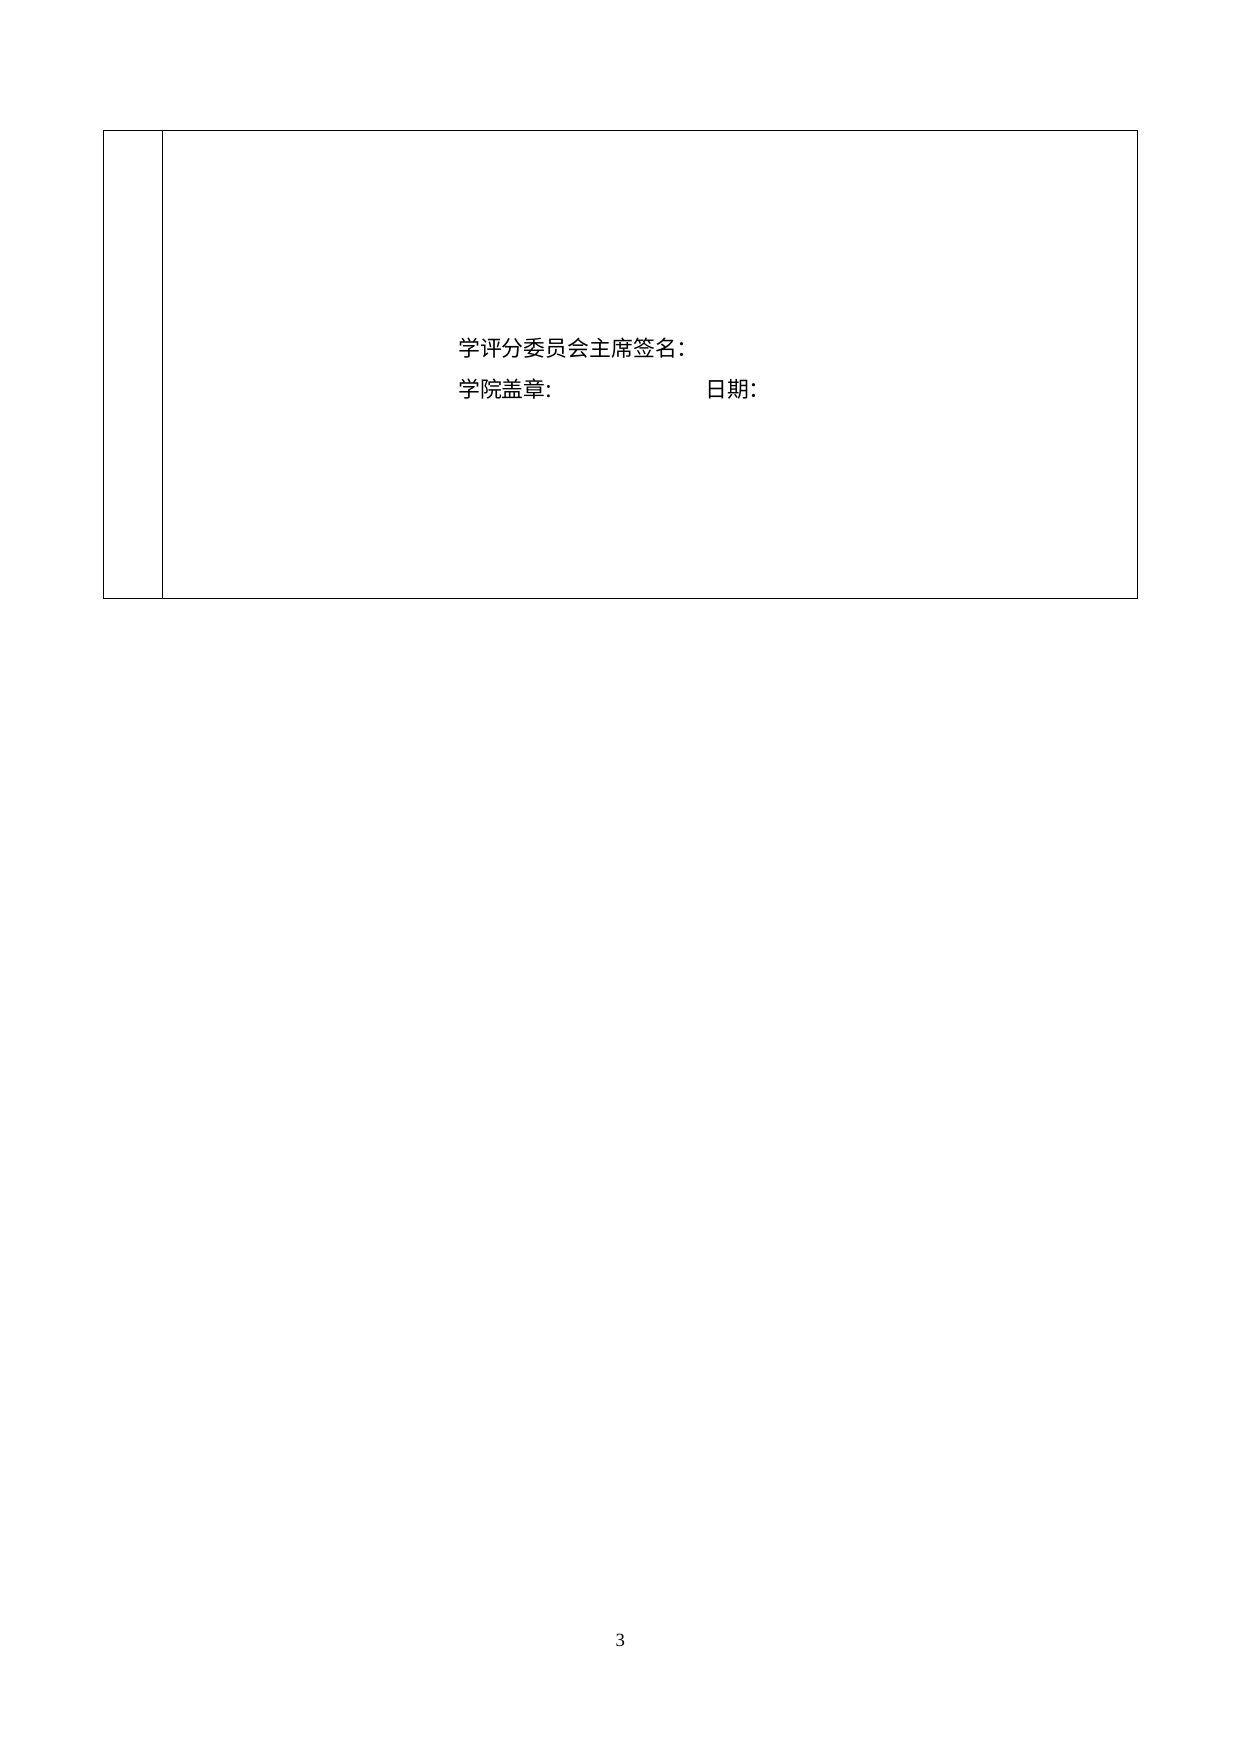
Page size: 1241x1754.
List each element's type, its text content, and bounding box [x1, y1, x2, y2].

table_cell 学评分委员会主席签名： 学院盖章: 日期： [163, 131, 1137, 598]
